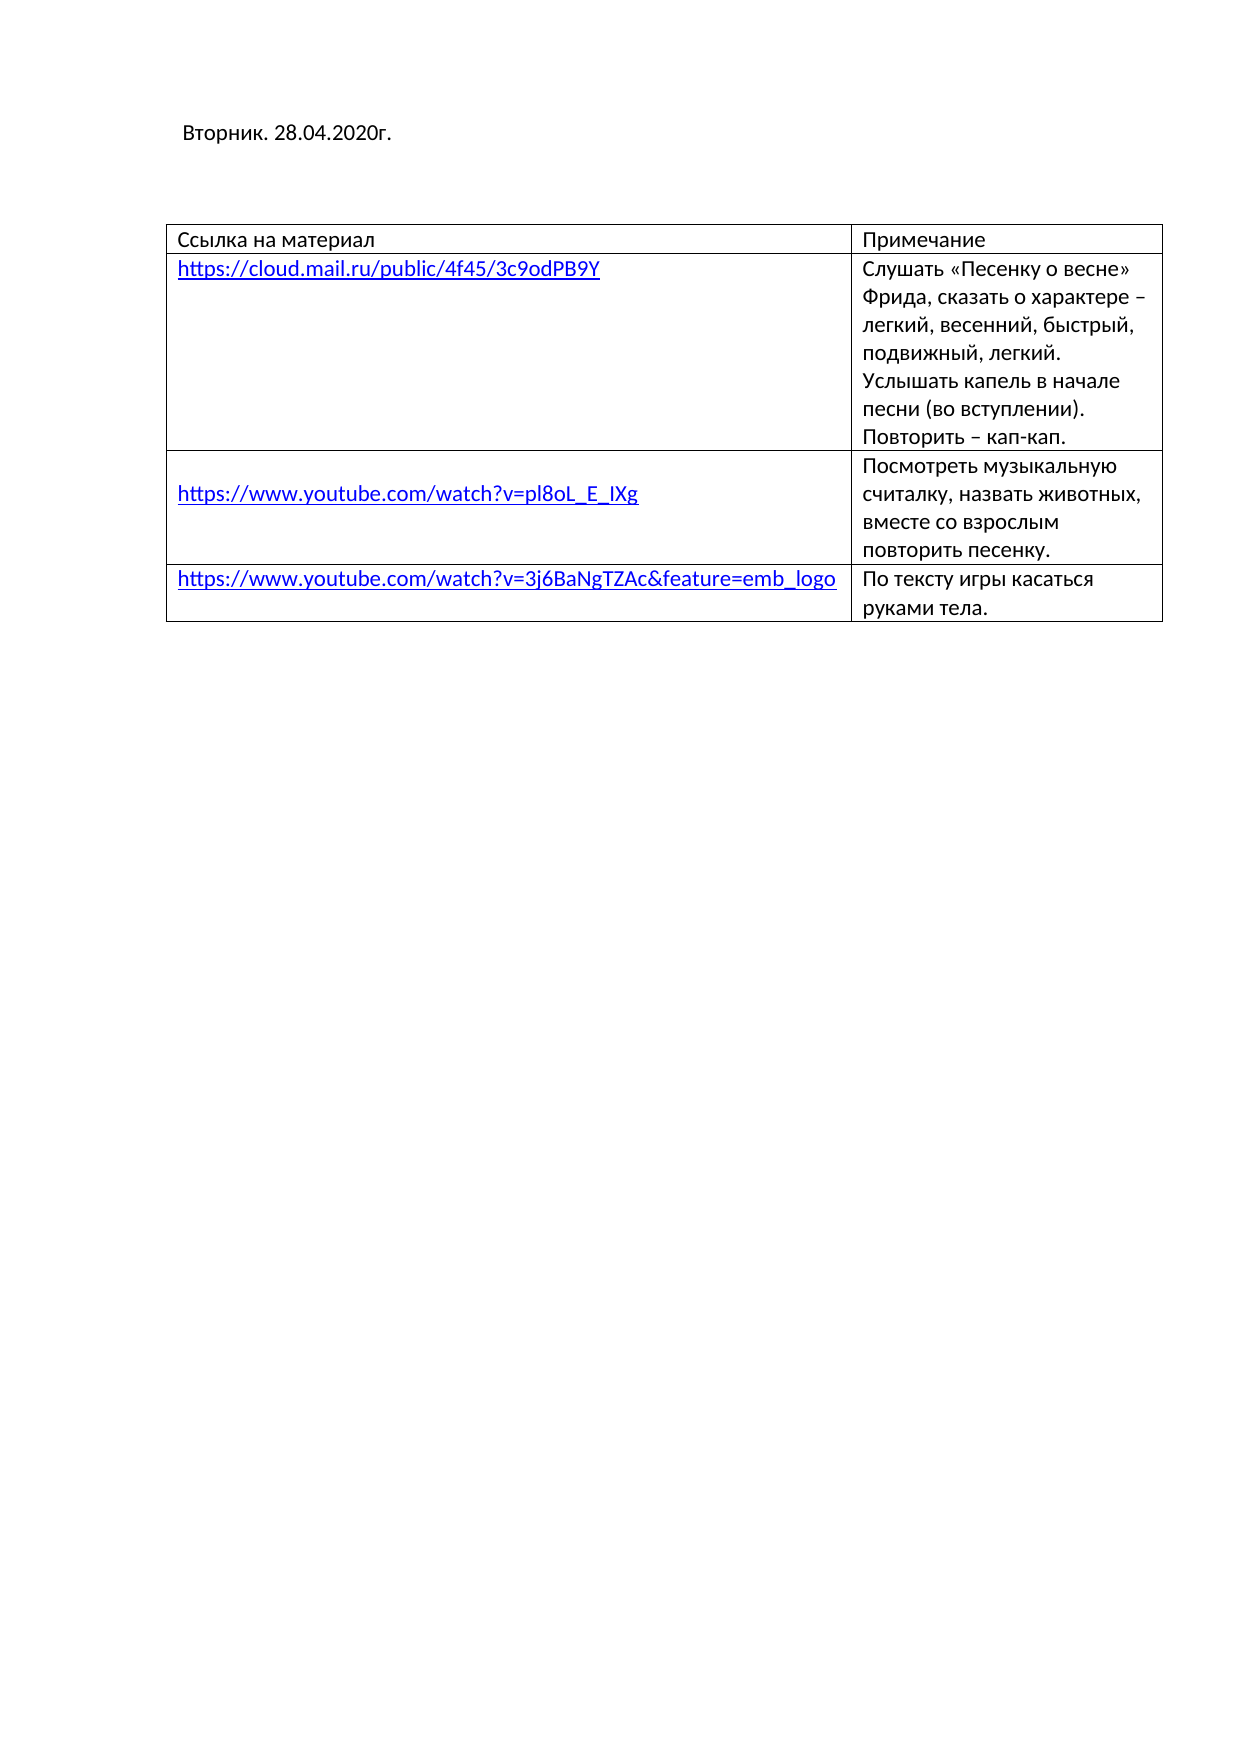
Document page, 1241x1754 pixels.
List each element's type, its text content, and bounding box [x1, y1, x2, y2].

table_cell Слушать «Песенку о весне» Фрида, сказать о характере – легкий, весенний, быстрый, подвижный, легкий. Услышать капель в начале песни (во вступлении). Повторить – кап-кап. [852, 254, 1162, 450]
text Вторник. 28.04.2020г. [177, 118, 1152, 146]
table_header Ссылка на материал [167, 225, 851, 253]
table_header Примечание [852, 225, 1162, 253]
table_cell https://www.youtube.com/watch?v=pl8oL_E_IXg [167, 451, 851, 563]
table_cell По тексту игры касаться руками тела. [852, 565, 1162, 621]
table_cell https://www.youtube.com/watch?v=3j6BaNgTZAc&feature=emb_logo [167, 565, 851, 621]
table_cell Посмотреть музыкальную считалку, назвать животных, вместе со взрослым повторить песенку. [852, 451, 1162, 563]
table_cell https://cloud.mail.ru/public/4f45/3c9odPB9Y [167, 254, 851, 450]
